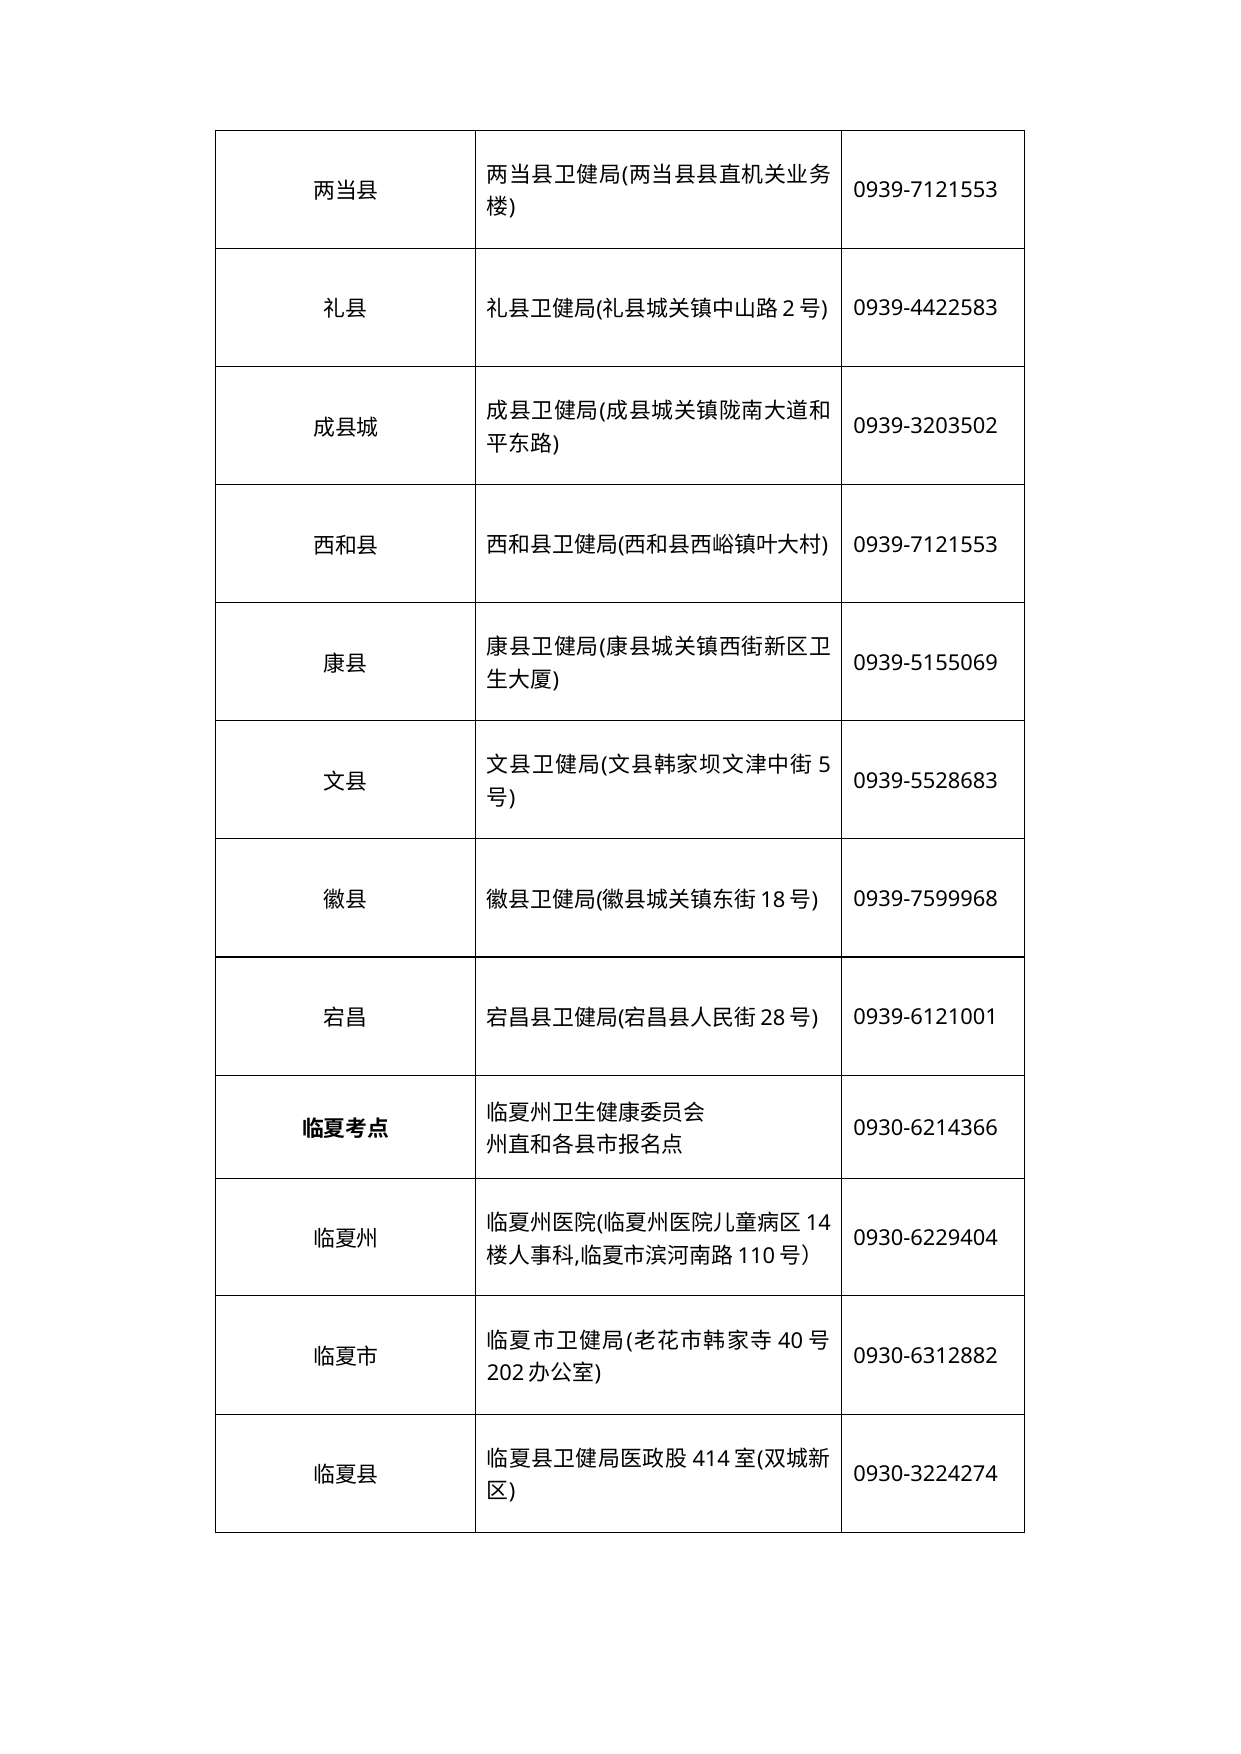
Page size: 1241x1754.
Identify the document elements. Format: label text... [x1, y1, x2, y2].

table_cell 0939-4422583 [842, 249, 1024, 366]
table_cell 0939-3203502 [842, 367, 1024, 484]
table_cell 宕昌县卫健局(宕昌县人民街28号) [476, 958, 841, 1074]
table_cell 临夏市卫健局(老花市韩家寺40号202办公室) [476, 1296, 841, 1413]
table_cell 西和县 [216, 485, 475, 602]
table_cell 0939-7121553 [842, 485, 1024, 602]
table_cell 文县 [216, 721, 475, 838]
table_cell 临夏州医院(临夏州医院儿童病区14楼人事科,临夏市滨河南路110号） [476, 1179, 841, 1295]
table_cell 文县卫健局(文县韩家坝文津中街5号) [476, 721, 841, 838]
table_cell 康县卫健局(康县城关镇西街新区卫生大厦) [476, 603, 841, 720]
table_cell 礼县卫健局(礼县城关镇中山路2号) [476, 249, 841, 366]
table_cell 两当县卫健局(两当县县直机关业务楼) [476, 131, 841, 248]
table_cell 0930-3224274 [842, 1415, 1024, 1532]
table_cell 徽县卫健局(徽县城关镇东街18号) [476, 839, 841, 956]
table_cell 临夏县卫健局医政股414室(双城新区) [476, 1415, 841, 1532]
table_cell 成县城 [216, 367, 475, 484]
table_cell 临夏市 [216, 1296, 475, 1413]
table_cell 0930-6229404 [842, 1179, 1024, 1295]
table_cell 礼县 [216, 249, 475, 366]
table_cell 两当县 [216, 131, 475, 248]
table_cell 0939-5528683 [842, 721, 1024, 838]
table_cell 临夏县 [216, 1415, 475, 1532]
table_cell 0930-6312882 [842, 1296, 1024, 1413]
table_cell 临夏考点 [216, 1076, 475, 1178]
table_cell 西和县卫健局(西和县西峪镇叶大村) [476, 485, 841, 602]
table_cell 0930-6214366 [842, 1076, 1024, 1178]
table_cell 0939-6121001 [842, 958, 1024, 1074]
table_cell 康县 [216, 603, 475, 720]
table_cell 临夏州 [216, 1179, 475, 1295]
table_cell 0939-7599968 [842, 839, 1024, 956]
table_cell 0939-5155069 [842, 603, 1024, 720]
table_cell 成县卫健局(成县城关镇陇南大道和平东路) [476, 367, 841, 484]
table_cell 徽县 [216, 839, 475, 956]
table_cell 宕昌 [216, 958, 475, 1074]
table_cell 临夏州卫生健康委员会 州直和各县市报名点 [476, 1076, 841, 1178]
table_cell 0939-7121553 [842, 131, 1024, 248]
